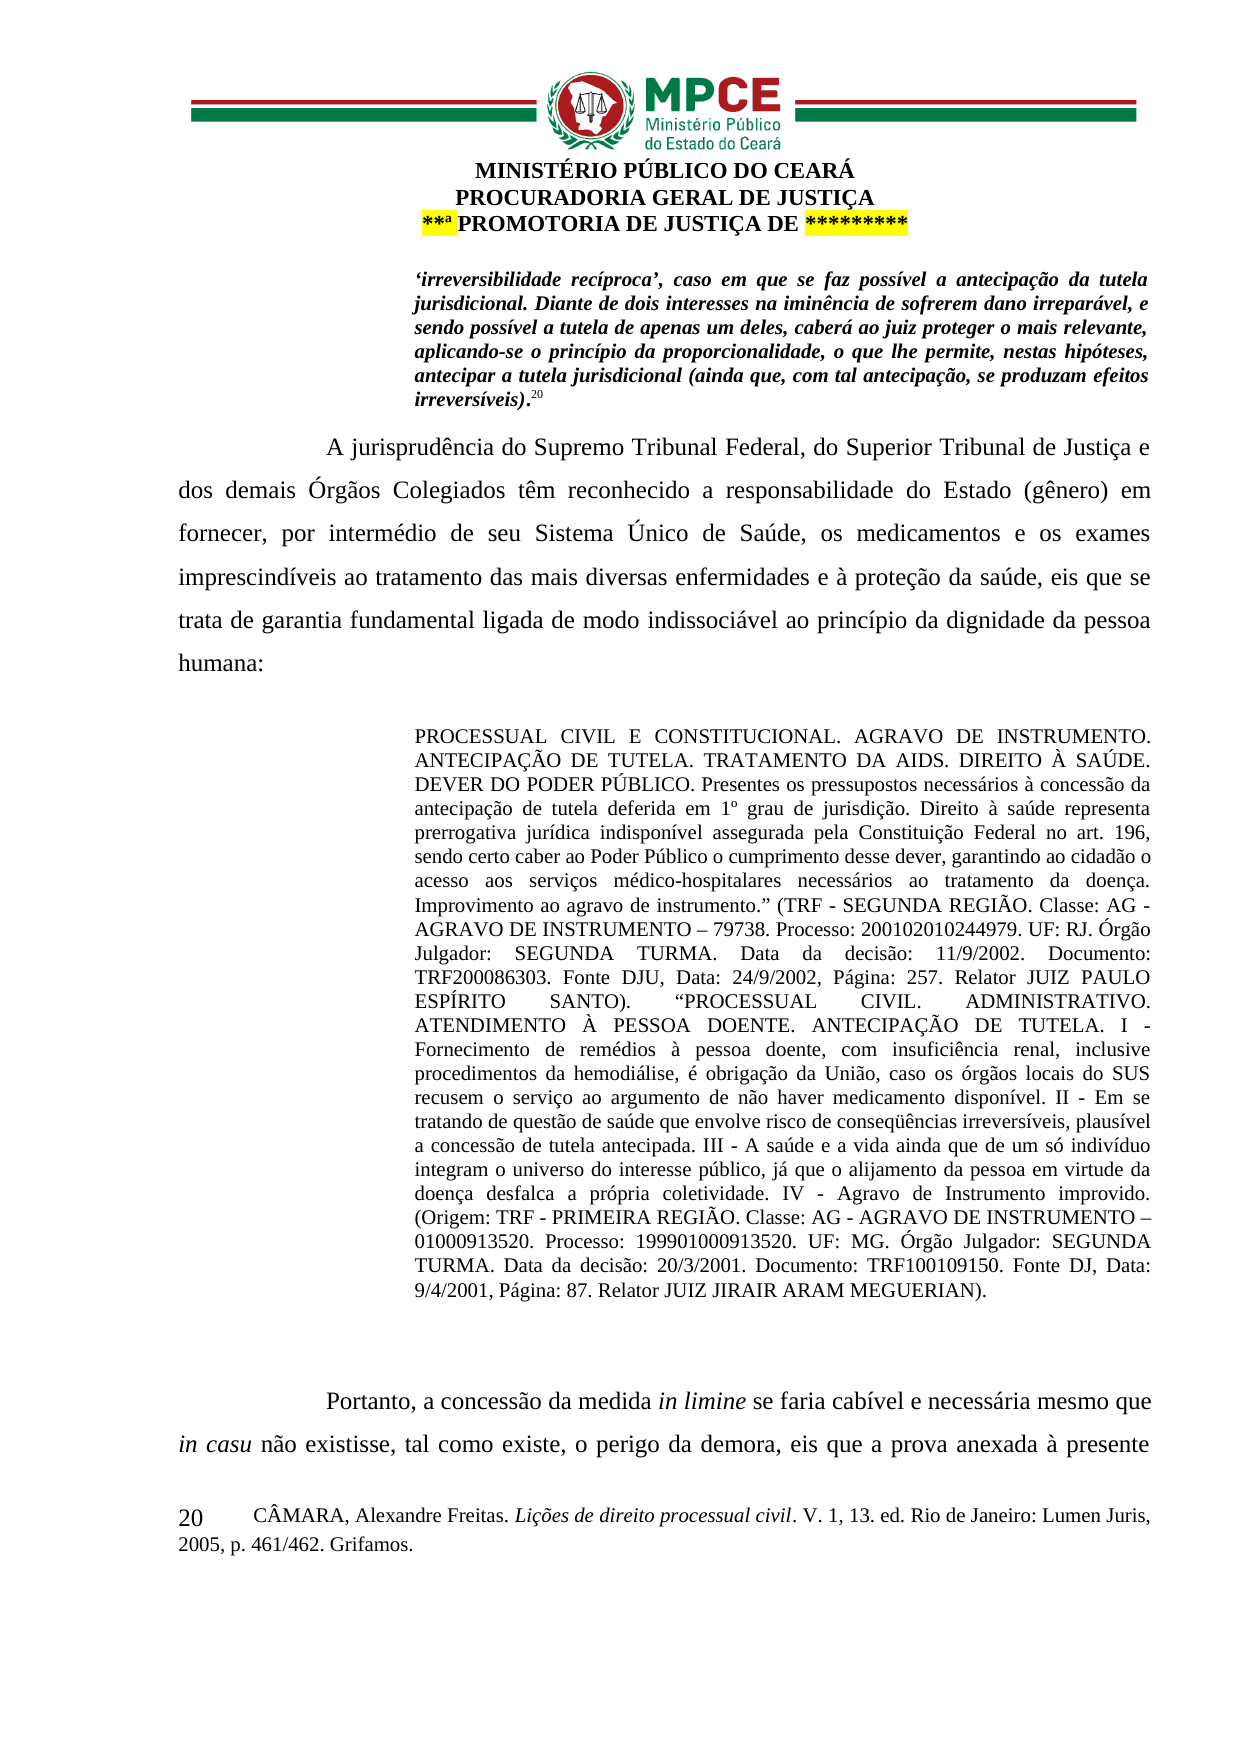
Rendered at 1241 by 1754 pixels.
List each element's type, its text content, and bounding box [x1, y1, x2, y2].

text PROCESSUAL CIVIL E CONSTITUCIONAL. AGRAVO DE INSTRUMENTO. ANTECIPAÇÃO DE TUTELA. TRATAMENTO DA AIDS. DIREITO À SAÚDE. DEVER DO PODER PÚBLICO. Presentes os pressupostos necessários à concessão da antecipação de tutela deferida em 1º grau de jurisdição. Direito à saúde representa prerrogativa jurídica indisponível assegurada pela Constituição Federal no art. 196, sendo certo caber ao Poder Público o cumprimento desse dever, garantindo ao cidadão o acesso aos serviços médico-hospitalares necessários ao tratamento da doença. Improvimento ao agravo de instrumento.” (TRF - SEGUNDA REGIÃO. Classe: AG - AGRAVO DE INSTRUMENTO – 79738. Processo: 200102010244979. UF: RJ. Órgão Julgador: SEGUNDA TURMA. Data da decisão: 11/9/2002. Documento: TRF200086303. Fonte DJU, Data: 24/9/2002, Página: 257. Relator JUIZ PAULO ESPÍRITO SANTO). “PROCESSUAL CIVIL. ADMINISTRATIVO. ATENDIMENTO À PESSOA DOENTE. ANTECIPAÇÃO DE TUTELA. I - Fornecimento de remédios à pessoa doente, com insuficiência renal, inclusive procedimentos da hemodiálise, é obrigação da União, caso os órgãos locais do SUS recusem o serviço ao argumento de não haver medicamento disponível. II - Em se tratando de questão de saúde que envolve risco de conseqüências irreversíveis, plausível a concessão de tutela antecipada. III - A saúde e a vida ainda que de um só indivíduo integram o universo do interesse público, já que o alijamento da pessoa em virtude da doença desfalca a própria coletividade. IV - Agravo de Instrumento improvido. (Origem: TRF - PRIMEIRA REGIÃO. Classe: AG - AGRAVO DE INSTRUMENTO – 01000913520. Processo: 199901000913520. UF: MG. Órgão Julgador: SEGUNDA TURMA. Data da decisão: 20/3/2001. Documento: TRF100109150. Fonte DJ, Data: 9/4/2001, Página: 87. Relator JUIZ JIRAIR ARAM MEGUERIAN). [414, 724, 1152, 1302]
picture [189, 71, 1141, 158]
text A jurisprudência do Supremo Tribunal Federal, do Superior Tribunal de Justiça e dos demais Órgãos Colegiados têm reconhecido a responsabilidade do Estado (gênero) em fornecer, por intermédio de seu Sistema Único de Saúde, os medicamentos e os exames imprescindíveis ao tratamento das mais diversas enfermidades e à proteção da saúde, eis que se trata de garantia fundamental ligada de modo indissociável ao princípio da dignidade da pessoa humana: [178, 432, 1152, 677]
